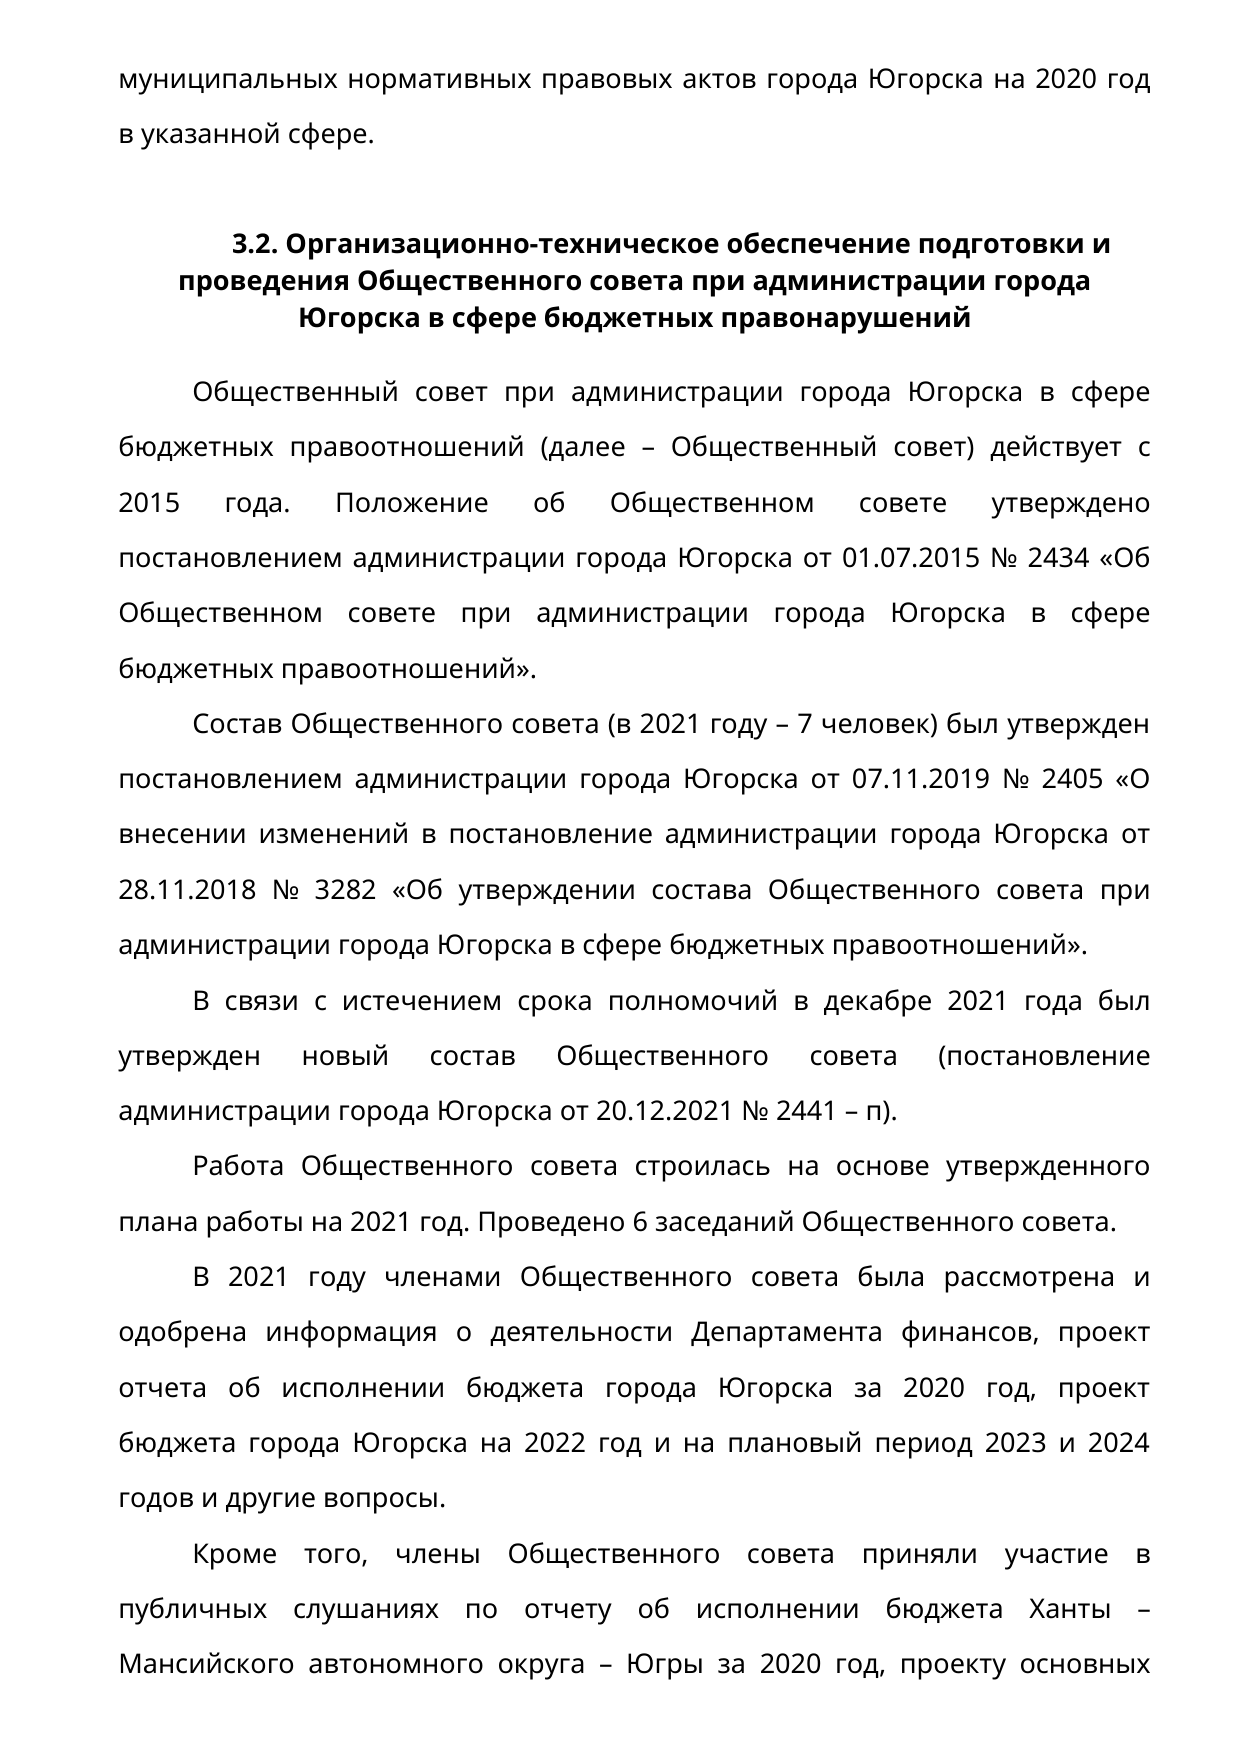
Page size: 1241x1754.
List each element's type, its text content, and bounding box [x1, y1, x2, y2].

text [118, 1534, 1152, 1682]
text Состав Общественного совета (в 2021 году – 7 человек) был утвержден постановлением администрации города Югорска от 07.11.2019 № 2405 «О внесении изменений в постановление администрации города Югорска от 28.11.2018 № 3282 «Об утверждении состава Общественного совета при администрации города Югорска в сфере бюджетных правоотношений». [118, 704, 1152, 962]
list 3.2. Организационно-техническое обеспечение подготовки и проведения Общественного совета при администрации города Югорска в сфере бюджетных правонарушений [118, 225, 1152, 336]
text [118, 59, 1152, 151]
text В связи с истечением срока полномочий в декабре 2021 года был утвержден новый состав Общественного совета (постановление администрации города Югорска от 20.12.2021 № 2441 – п). [118, 981, 1152, 1128]
text Общественный совет при администрации города Югорска в сфере бюджетных правоотношений (далее – Общественный совет) действует с 2015 года. Положение об Общественном совете утверждено постановлением администрации города Югорска от 01.07.2015 № 2434 «Об Общественном совете при администрации города Югорска в сфере бюджетных правоотношений». [118, 372, 1152, 686]
text В 2021 году членами Общественного совета была рассмотрена и одобрена информация о деятельности Департамента финансов, проект отчета об исполнении бюджета города Югорска за 2020 год, проект бюджета города Югорска на 2022 год и на плановый период 2023 и 2024 годов и другие вопросы. [118, 1257, 1152, 1516]
text Работа Общественного совета строилась на основе утвержденного плана работы на 2021 год. Проведено 6 заседаний Общественного совета. [118, 1147, 1152, 1239]
